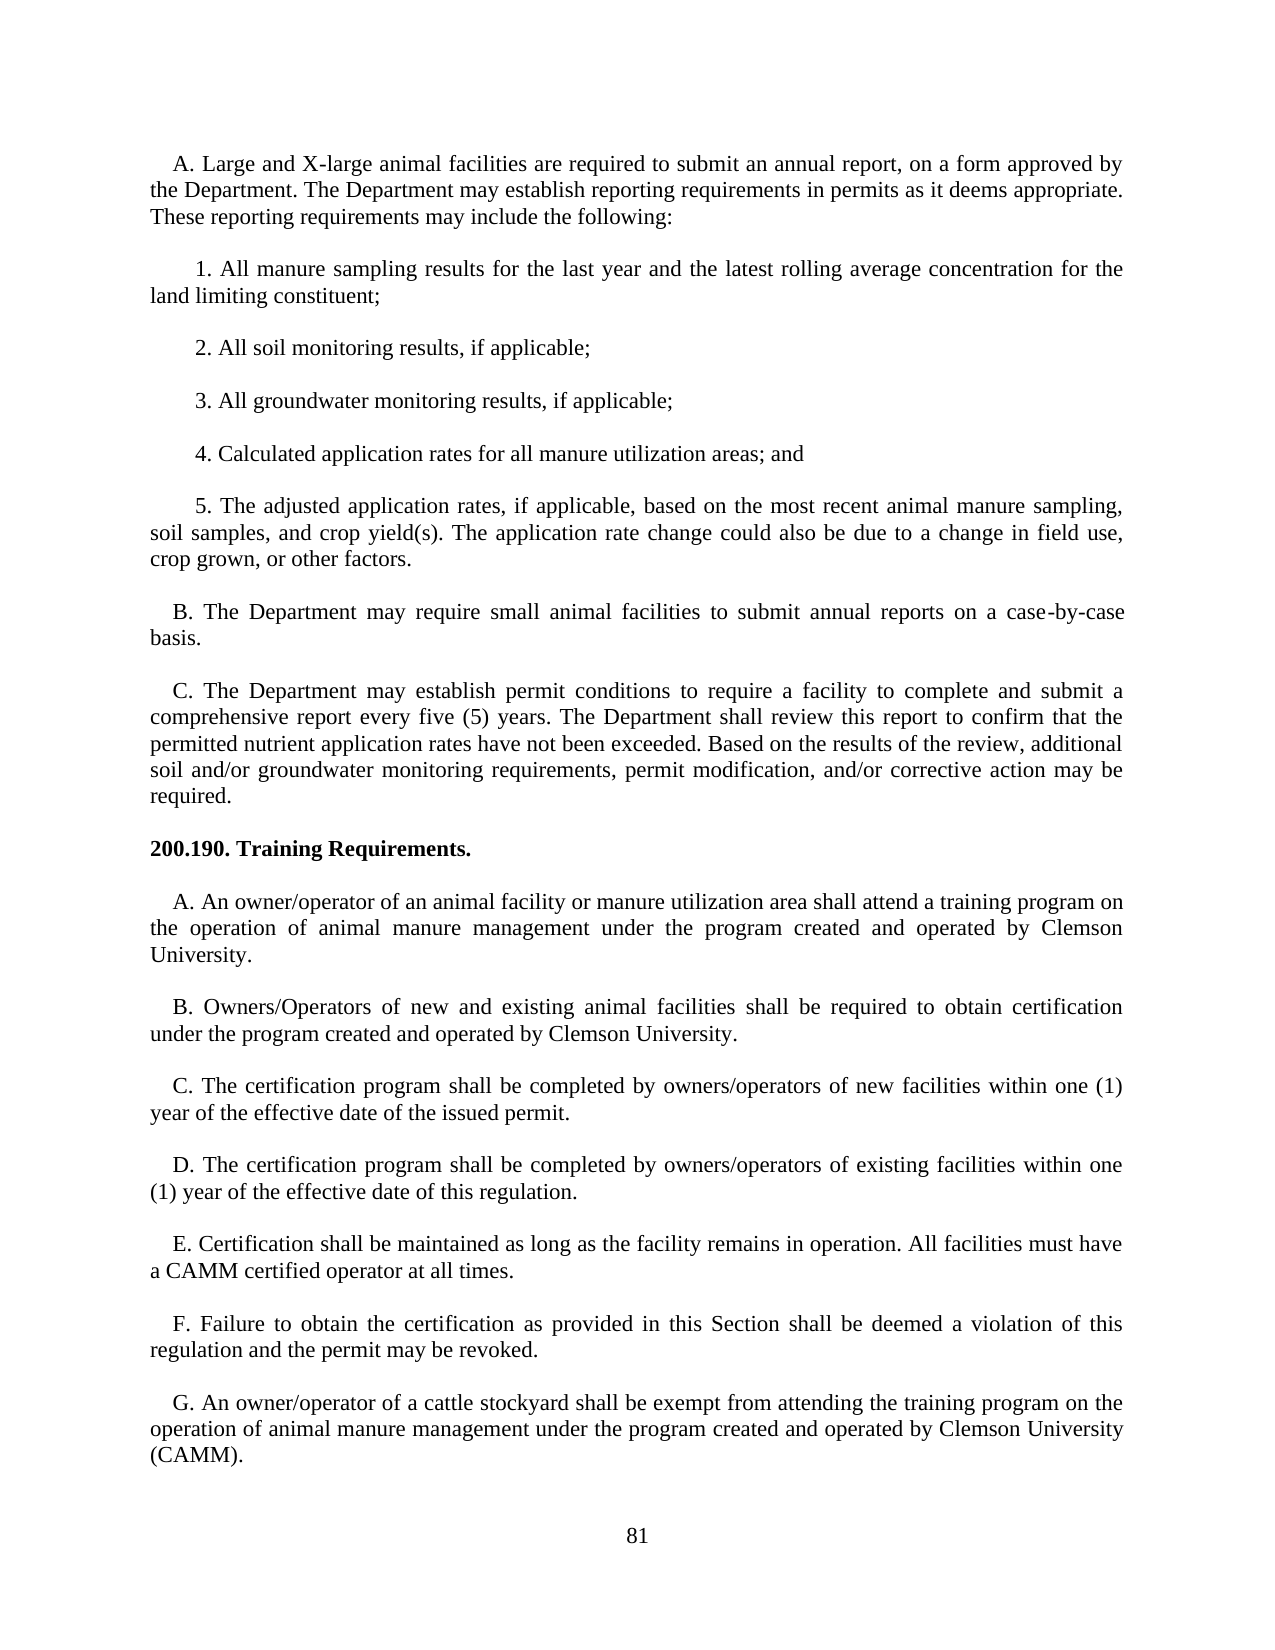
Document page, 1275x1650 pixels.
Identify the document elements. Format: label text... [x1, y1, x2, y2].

text 3. All groundwater monitoring results, if applicable; [150, 387, 1125, 413]
text 2. All soil monitoring results, if applicable; [150, 334, 1125, 361]
text 1. All manure sampling results for the last year and the latest rolling average concentration for the land limiting constituent; [150, 255, 1125, 308]
text 5. The adjusted application rates, if applicable, based on the most recent animal manure sampling, soil samples, and crop yield(s). The application rate change could also be due to a change in field use, crop grown, or other factors. [150, 493, 1125, 572]
text C. The Department may establish permit conditions to require a facility to complete and submit a comprehensive report every five (5) years. The Department shall review this report to confirm that the permitted nutrient application rates have not been exceeded. Based on the results of the review, additional soil and/or groundwater monitoring requirements, permit modification, and/or corrective action may be required. [150, 677, 1125, 809]
text F. Failure to obtain the certification as provided in this Section shall be deemed a violation of this regulation and the permit may be revoked. [150, 1309, 1125, 1362]
text 200.190. Training Requirements. [150, 835, 1125, 862]
text E. Certification shall be maintained as long as the facility remains in operation. All facilities must have a CAMM certified operator at all times. [150, 1231, 1125, 1283]
text A. Large and X-large animal facilities are required to submit an annual report, on a form approved by the Department. The Department may establish reporting requirements in permits as it deems appropriate. These reporting requirements may include the following: [150, 150, 1125, 229]
text D. The certification program shall be completed by owners/operators of existing facilities within one (1) year of the effective date of this regulation. [150, 1151, 1125, 1204]
text C. The certification program shall be completed by owners/operators of new facilities within one (1) year of the effective date of the issued permit. [150, 1072, 1125, 1125]
text G. An owner/operator of a cattle stockyard shall be exempt from attending the training program on the operation of animal manure management under the program created and operated by Clemson University (CAMM). [150, 1389, 1125, 1468]
text B. The Department may require small animal facilities to submit annual reports on a case-by-case basis. [150, 598, 1125, 651]
text A. An owner/operator of an animal facility or manure utilization area shall attend a training program on the operation of animal manure management under the program created and operated by Clemson University. [150, 888, 1125, 967]
text 4. Calculated application rates for all manure utilization areas; and [150, 440, 1125, 466]
text B. Owners/Operators of new and existing animal facilities shall be required to obtain certification under the program created and operated by Clemson University. [150, 993, 1125, 1046]
